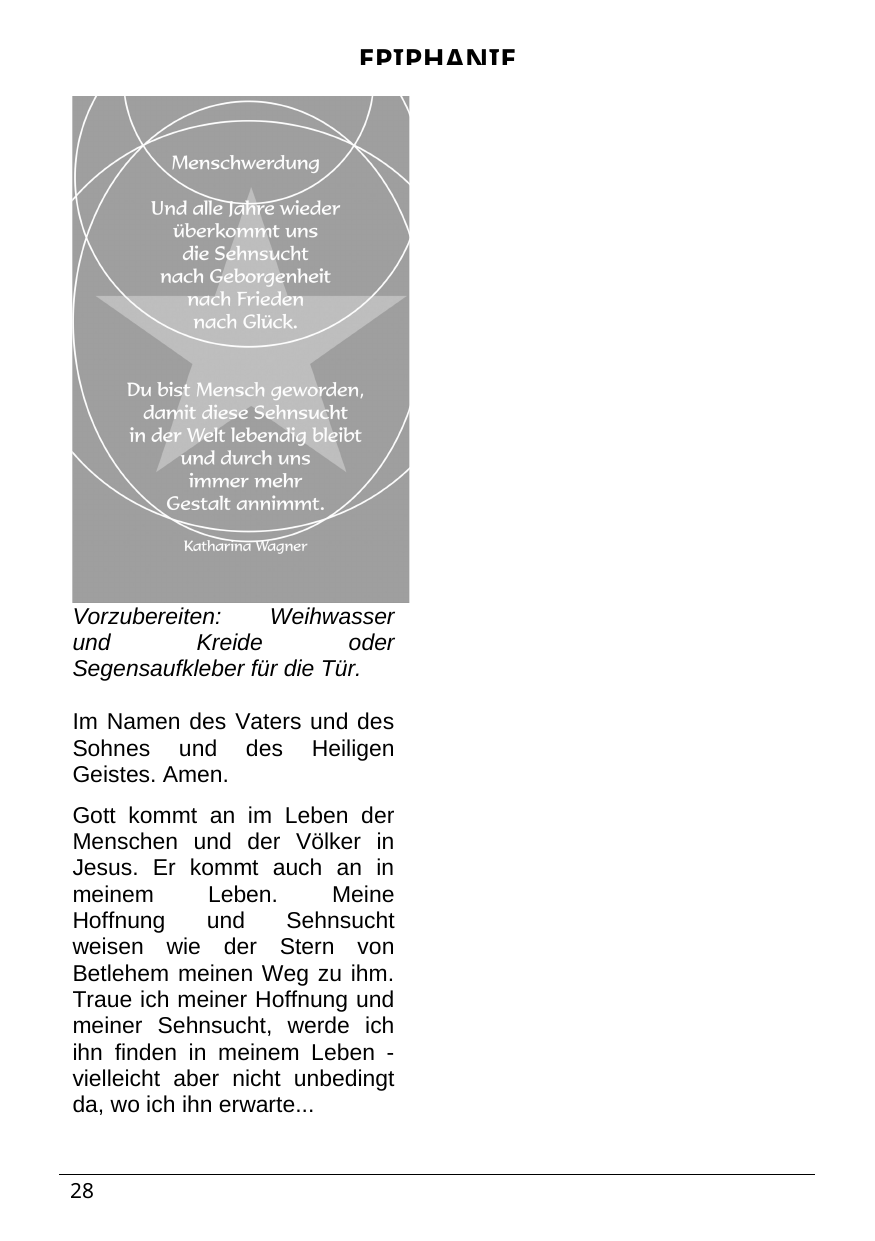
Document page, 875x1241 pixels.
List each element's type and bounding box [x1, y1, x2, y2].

picture [72, 96, 410, 603]
